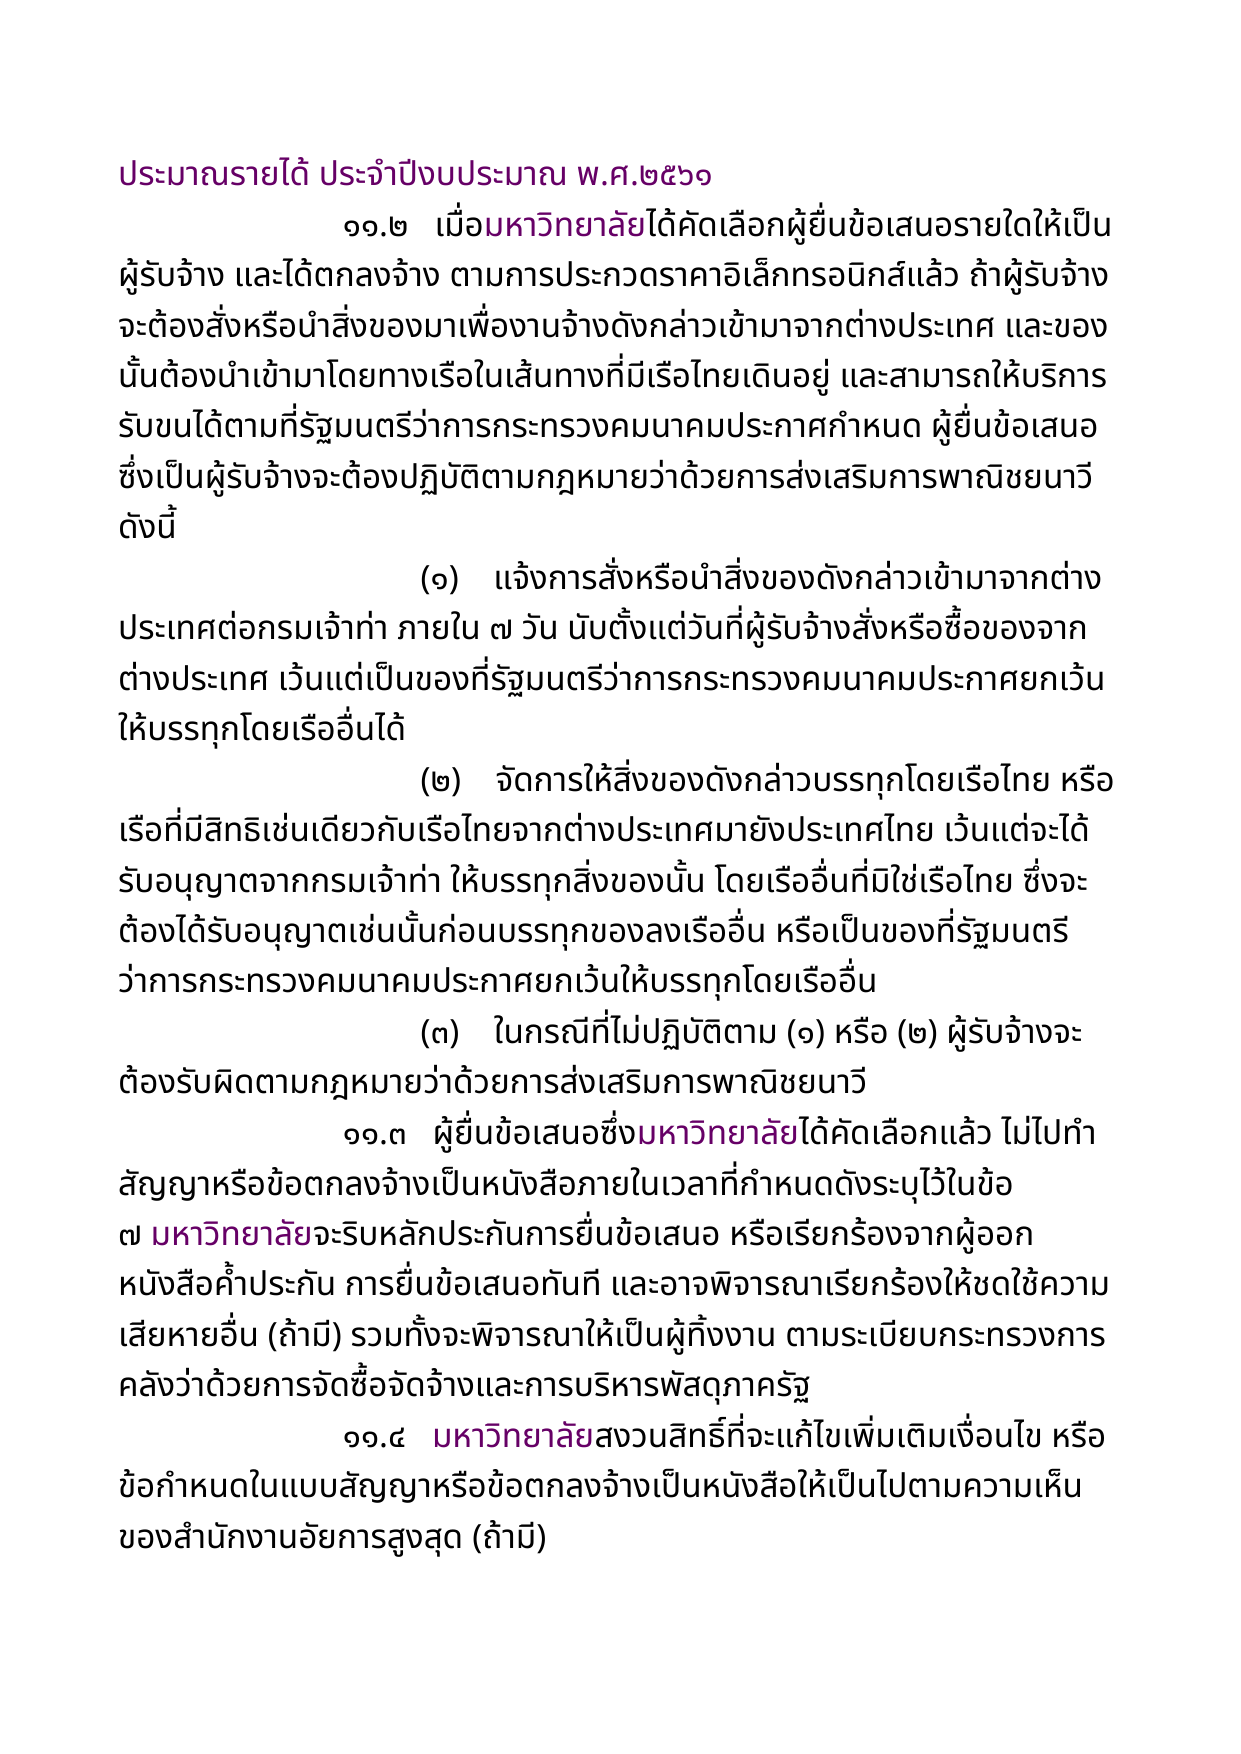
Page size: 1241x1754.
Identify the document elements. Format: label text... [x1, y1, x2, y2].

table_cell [118, 150, 1122, 201]
table_cell ๑๑.๔ มหาวิทยาลัยสงวนสิทธิ์ที่จะแก้ไขเพิ่มเติมเงื่อนไข หรือข้อกำหนดในแบบสัญญาหรือข้อตกลงจ้างเป็นหนังสือให้เป็นไปตามความเห็นของสำนักงานอัยการสูงสุด (ถ้ามี) [118, 1412, 1122, 1563]
table_cell (๓) ในกรณีที่ไม่ปฏิบัติตาม (๑) หรือ (๒) ผู้รับจ้างจะต้องรับผิดตามกฎหมายว่าด้วยการส่งเสริมการพาณิชยนาวี [118, 1008, 1122, 1109]
table_cell ๑๑.๒ เมื่อมหาวิทยาลัยได้คัดเลือกผู้ยื่นข้อเสนอรายใดให้เป็นผู้รับจ้าง และได้ตกลงจ้าง ตามการประกวดราคาอิเล็กทรอนิกส์แล้ว ถ้าผู้รับจ้างจะต้องสั่งหรือนำสิ่งของมาเพื่องานจ้างดังกล่าวเข้ามาจากต่างประเทศ และของนั้นต้องนำเข้ามาโดยทางเรือในเส้นทางที่มีเรือไทยเดินอยู่ และสามารถให้บริการรับขนได้ตามที่รัฐมนตรีว่าการกระทรวงคมนาคมประกาศกำหนด ผู้ยื่นข้อเสนอซึ่งเป็นผู้รับจ้างจะต้องปฏิบัติตามกฎหมายว่าด้วยการส่งเสริมการพาณิชยนาวี ดังนี้ [118, 201, 1122, 554]
table_cell ๑๑.๓ ผู้ยื่นข้อเสนอซึ่งมหาวิทยาลัยได้คัดเลือกแล้ว ไม่ไปทำสัญญาหรือข้อตกลงจ้างเป็นหนังสือภายในเวลาที่กำหนดดังระบุไว้ในข้อ ๗ มหาวิทยาลัยจะริบหลักประกันการยื่นข้อเสนอ หรือเรียกร้องจากผู้ออกหนังสือค้ำประกัน การยื่นข้อเสนอทันที และอาจพิจารณาเรียกร้องให้ชดใช้ความเสียหายอื่น (ถ้ามี) รวมทั้งจะพิจารณาให้เป็นผู้ทิ้งงาน ตามระเบียบกระทรวงการคลังว่าด้วยการจัดซื้อจัดจ้างและการบริหารพัสดุภาครัฐ [118, 1109, 1122, 1412]
table_cell (๒) จัดการให้สิ่งของดังกล่าวบรรทุกโดยเรือไทย หรือเรือที่มีสิทธิเช่นเดียวกับเรือไทยจากต่างประเทศมายังประเทศไทย เว้นแต่จะได้รับอนุญาตจากกรมเจ้าท่า ให้บรรทุกสิ่งของนั้น โดยเรืออื่นที่มิใช่เรือไทย ซึ่งจะต้องได้รับอนุญาตเช่นนั้นก่อนบรรทุกของลงเรืออื่น หรือเป็นของที่รัฐมนตรีว่าการกระทรวงคมนาคมประกาศยกเว้นให้บรรทุกโดยเรืออื่น [118, 756, 1122, 1008]
table_cell (๑) แจ้งการสั่งหรือนำสิ่งของดังกล่าวเข้ามาจากต่างประเทศต่อกรมเจ้าท่า ภายใน ๗ วัน นับตั้งแต่วันที่ผู้รับจ้างสั่งหรือซื้อของจากต่างประเทศ เว้นแต่เป็นของที่รัฐมนตรีว่าการกระทรวงคมนาคมประกาศยกเว้นให้บรรทุกโดยเรืออื่นได้ [118, 554, 1122, 756]
